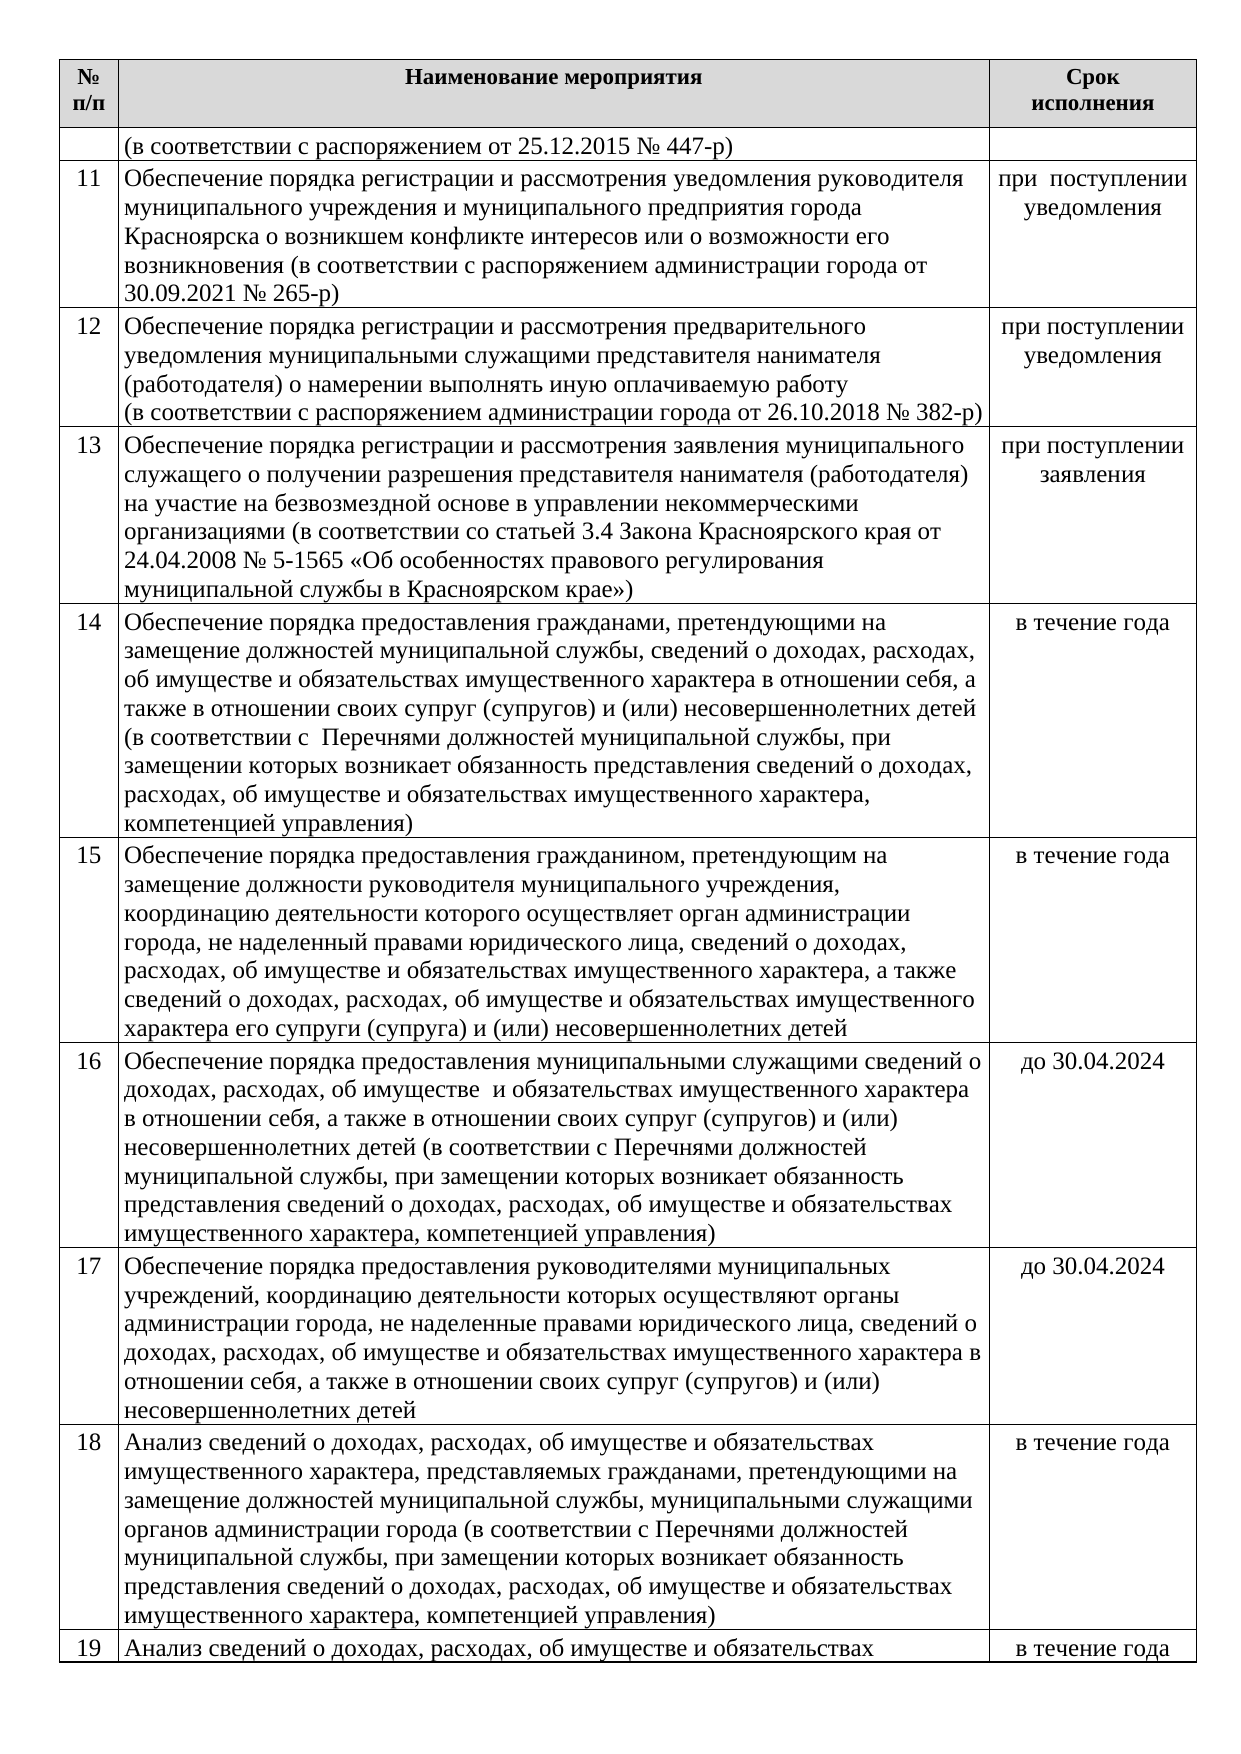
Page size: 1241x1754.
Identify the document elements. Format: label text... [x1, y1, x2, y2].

table_cell при поступлении уведомления [990, 161, 1196, 307]
table_cell до 30.04.2024 [990, 1043, 1196, 1247]
table_cell в течение года [990, 1630, 1196, 1661]
table_cell в течение года [990, 838, 1196, 1042]
table_header Срок исполнения [990, 60, 1196, 127]
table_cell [119, 1630, 989, 1661]
table_cell [60, 161, 118, 307]
table_cell Обеспечение порядка регистрации и рассмотрения предварительного уведомления муниципальными служащими представителя нанимателя (работодателя) о намерении выполнять иную оплачиваемую работу (в соответствии с распоряжением администрации города от 26.10.2018 № 382-р) [119, 308, 989, 426]
table_cell до 30.04.2024 [990, 1248, 1196, 1423]
table_cell [60, 1043, 118, 1247]
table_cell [119, 128, 989, 159]
table_cell [60, 308, 118, 426]
table_cell при поступлении уведомления [990, 308, 1196, 426]
table_cell Обеспечение порядка предоставления муниципальными служащими сведений о доходах, расходах, об имуществе и обязательствах имущественного характера в отношении себя, а также в отношении своих супруг (супругов) и (или) несовершеннолетних детей (в соответствии с Перечнями должностей муниципальной службы, при замещении которых возникает обязанность представления сведений о доходах, расходах, об имуществе и обязательствах имущественного характера, компетенцией управления) [119, 1043, 989, 1247]
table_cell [990, 128, 1196, 159]
table_cell [60, 128, 118, 159]
table_header Наименование мероприятия [119, 60, 989, 127]
table_cell при поступлении заявления [990, 427, 1196, 603]
table_header № п/п [60, 60, 118, 127]
table_cell [60, 604, 118, 837]
table_cell Обеспечение порядка регистрации и рассмотрения уведомления руководителя муниципального учреждения и муниципального предприятия города Красноярска о возникшем конфликте интересов или о возможности его возникновения (в соответствии с распоряжением администрации города от 30.09.2021 № 265-р) [119, 161, 989, 307]
table_cell Анализ сведений о доходах, расходах, об имуществе и обязательствах имущественного характера, представляемых гражданами, претендующими на замещение должностей муниципальной службы, муниципальными служащими органов администрации города (в соответствии с Перечнями должностей муниципальной службы, при замещении которых возникает обязанность представления сведений о доходах, расходах, об имуществе и обязательствах имущественного характера, компетенцией управления) [119, 1425, 989, 1629]
table_cell [60, 1248, 118, 1423]
table_cell в течение года [990, 604, 1196, 837]
table_cell Обеспечение порядка предоставления гражданином, претендующим на замещение должности руководителя муниципального учреждения, координацию деятельности которого осуществляет орган администрации города, не наделенный правами юридического лица, сведений о доходах, расходах, об имуществе и обязательствах имущественного характера, а также сведений о доходах, расходах, об имуществе и обязательствах имущественного характера его супруги (супруга) и (или) несовершеннолетних детей [119, 838, 989, 1042]
table_cell [60, 1425, 118, 1629]
table_cell Обеспечение порядка предоставления руководителями муниципальных учреждений, координацию деятельности которых осуществляют органы администрации города, не наделенные правами юридического лица, сведений о доходах, расходах, об имуществе и обязательствах имущественного характера в отношении себя, а также в отношении своих супруг (супругов) и (или) несовершеннолетних детей [119, 1248, 989, 1423]
table_cell [60, 427, 118, 603]
table_cell Обеспечение порядка регистрации и рассмотрения заявления муниципального служащего о получении разрешения представителя нанимателя (работодателя) на участие на безвозмездной основе в управлении некоммерческими организациями (в соответствии со статьей 3.4 Закона Красноярского края от 24.04.2008 № 5-1565 «Об особенностях правового регулирования муниципальной службы в Красноярском крае») [119, 427, 989, 603]
table_cell в течение года [990, 1425, 1196, 1629]
table_cell [60, 1630, 118, 1661]
table_cell Обеспечение порядка предоставления гражданами, претендующими на замещение должностей муниципальной службы, сведений о доходах, расходах, об имуществе и обязательствах имущественного характера в отношении себя, а также в отношении своих супруг (супругов) и (или) несовершеннолетних детей (в соответствии с Перечнями должностей муниципальной службы, при замещении которых возникает обязанность представления сведений о доходах, расходах, об имуществе и обязательствах имущественного характера, компетенцией управления) [119, 604, 989, 837]
table_cell [60, 838, 118, 1042]
